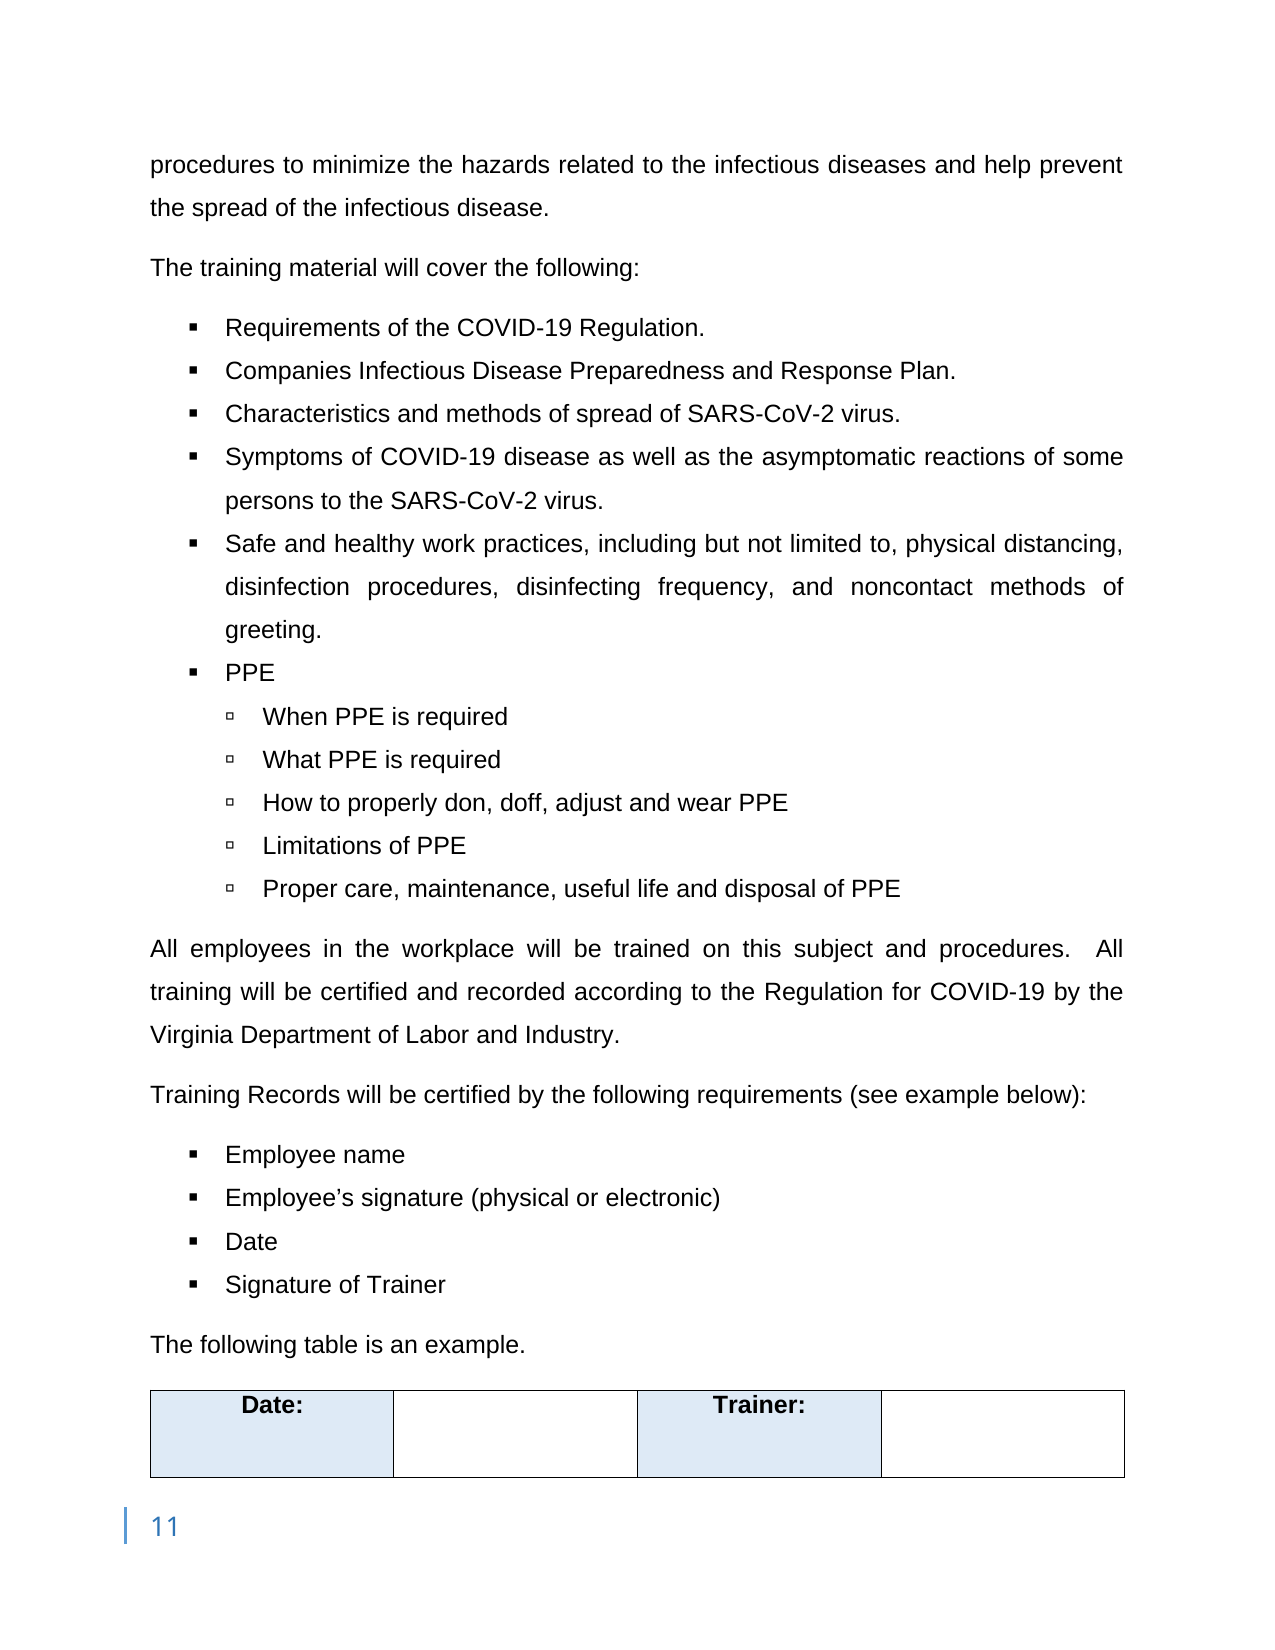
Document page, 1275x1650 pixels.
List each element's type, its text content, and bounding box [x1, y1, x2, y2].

list Symptoms of COVID-19 disease as well as the asymptomatic reactions of some persons to the SARS-CoV-2 virus. [187, 442, 1125, 514]
text The training material will cover the following: [150, 253, 1125, 282]
text Training Records will be certified by the following requirements (see example below): [150, 1080, 1125, 1109]
list What PPE is required [225, 745, 1125, 773]
list Employee name [187, 1140, 1125, 1169]
list When PPE is required [225, 701, 1125, 730]
table_header [882, 1391, 1124, 1477]
list Safe and healthy work practices, including but not limited to, physical distancing, disinfection procedures, disinfecting frequency, and noncontact methods of greeting. [187, 529, 1125, 644]
list Companies Infectious Disease Preparedness and Response Plan. [187, 356, 1125, 385]
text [150, 150, 1125, 222]
list Proper care, maintenance, useful life and disposal of PPE [225, 874, 1125, 903]
table_header [394, 1391, 637, 1477]
table_header Date: [151, 1391, 393, 1477]
list Limitations of PPE [225, 831, 1125, 860]
list PPE [187, 658, 1125, 687]
list Requirements of the COVID-19 Regulation. [187, 313, 1125, 342]
list Signature of Trainer [187, 1270, 1125, 1299]
list Employee’s signature (physical or electronic) [187, 1183, 1125, 1212]
text The following table is an example. [150, 1330, 1125, 1358]
text All employees in the workplace will be trained on this subject and procedures. All training will be certified and recorded according to the Regulation for COVID-19 by the Virginia Department of Labor and Industry. [150, 934, 1125, 1049]
list Characteristics and methods of spread of SARS-CoV-2 virus. [187, 399, 1125, 428]
list Date [187, 1227, 1125, 1255]
list How to properly don, doff, adjust and wear PPE [225, 788, 1125, 817]
table_header Trainer: [638, 1391, 881, 1477]
